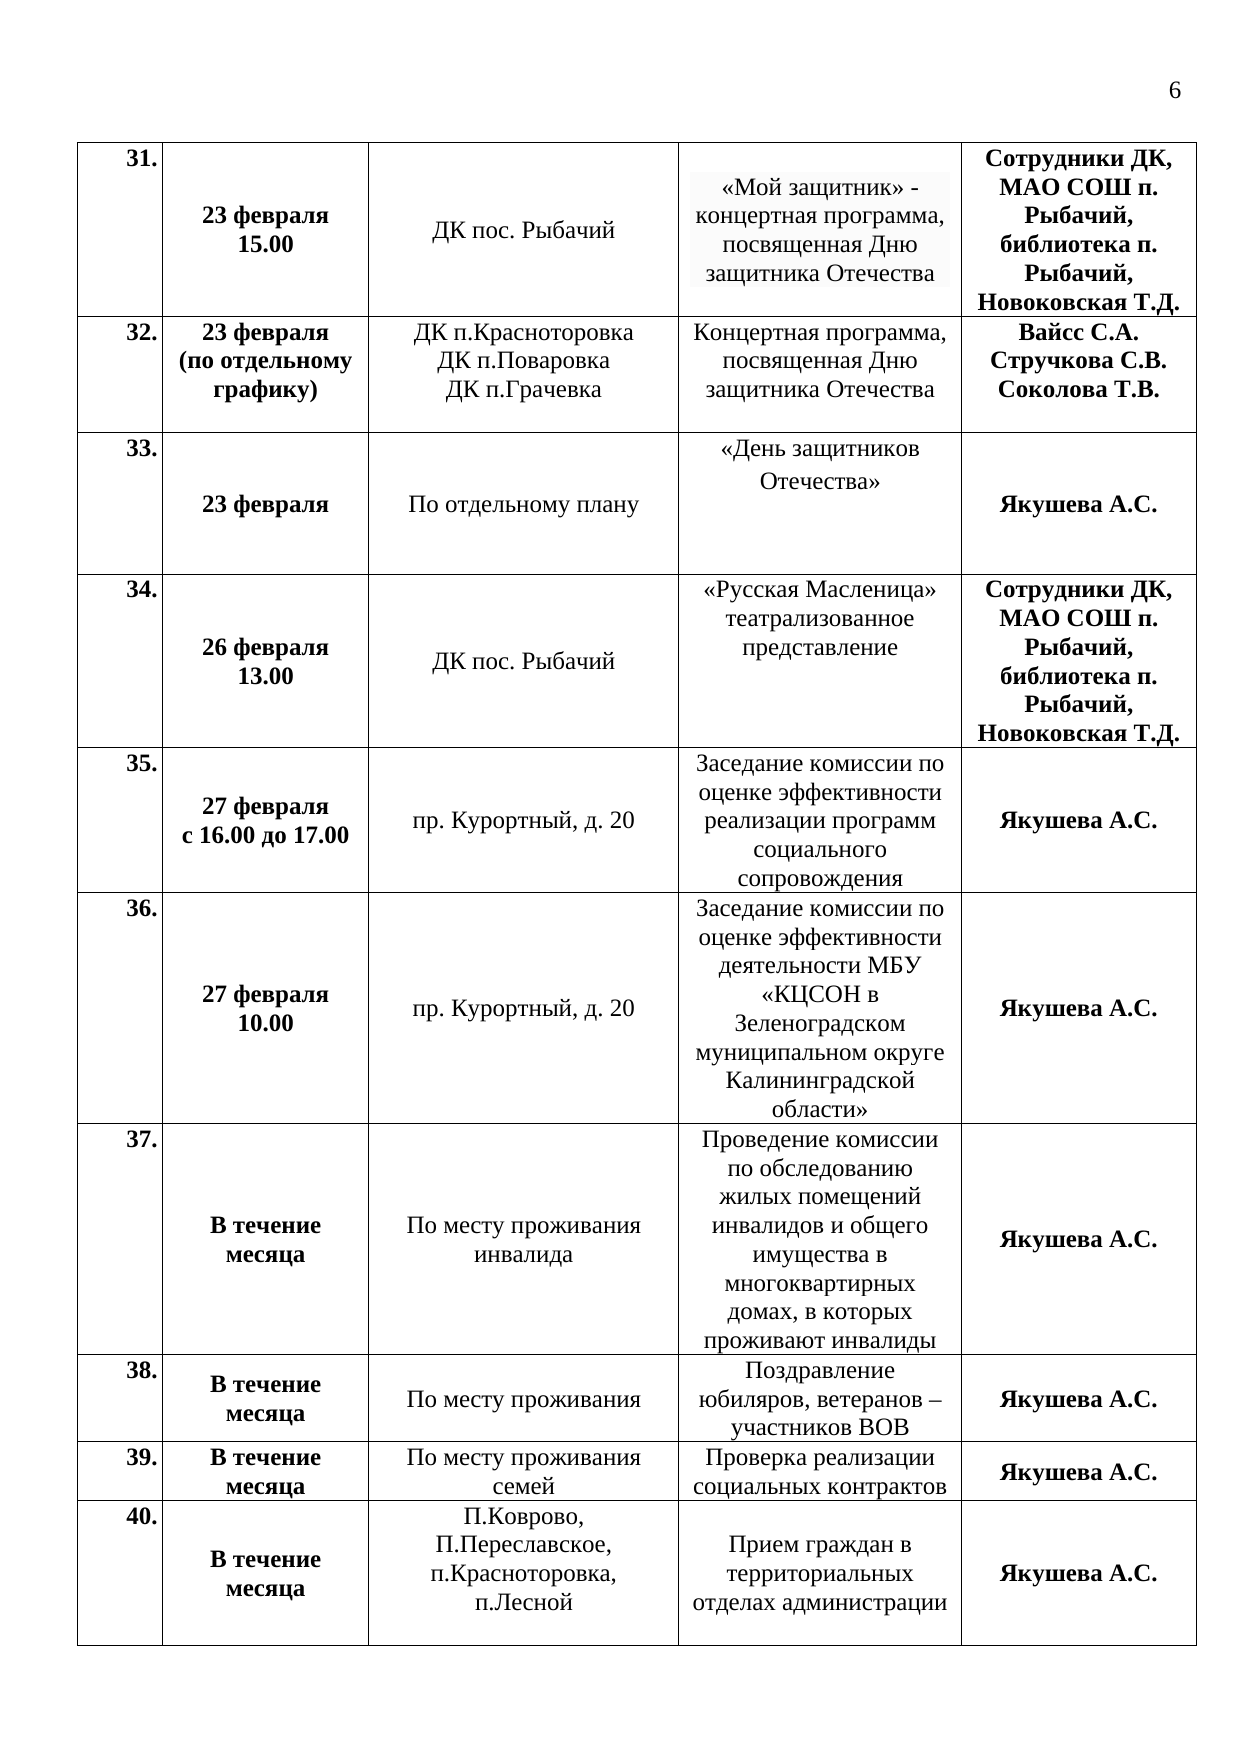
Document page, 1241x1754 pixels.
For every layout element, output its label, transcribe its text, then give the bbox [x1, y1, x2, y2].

table_cell Якушева А.С. [962, 748, 1196, 892]
table_cell [78, 1501, 162, 1644]
table_cell «Русская Масленица» театрализованное представление [679, 575, 961, 747]
table_cell В течение месяца [163, 1442, 368, 1500]
table_cell По месту проживания семей [369, 1442, 678, 1500]
table_cell ДК пос. Рыбачий [369, 143, 678, 316]
table_cell [78, 317, 162, 432]
table_cell По месту проживания инвалида [369, 1124, 678, 1354]
table_cell В течение месяца [163, 1501, 368, 1644]
table_cell 23 февраля [163, 433, 368, 573]
table_cell «День защитников Отечества» [679, 433, 961, 573]
table_cell 27 февраля 10.00 [163, 893, 368, 1123]
table_cell Сотрудники ДК, МАО СОШ п. Рыбачий, библиотека п. Рыбачий, Новоковская Т.Д. [962, 575, 1196, 747]
table_cell [78, 1124, 162, 1354]
table_cell [78, 143, 162, 316]
table_cell Якушева А.С. [962, 1501, 1196, 1644]
table_cell [78, 1355, 162, 1441]
table_cell Якушева А.С. [962, 1355, 1196, 1441]
table_cell ДК пос. Рыбачий [369, 575, 678, 747]
table_cell По отдельному плану [369, 433, 678, 573]
table_cell Прием граждан в территориальных отделах администрации [679, 1501, 961, 1644]
table_cell Якушева А.С. [962, 1442, 1196, 1500]
table_cell «Мой защитник» - концертная программа, посвященная Дню защитника Отечества [679, 143, 961, 316]
table_cell [78, 893, 162, 1123]
table_cell пр. Курортный, д. 20 [369, 748, 678, 892]
table_cell Проведение комиссии по обследованию жилых помещений инвалидов и общего имущества в многоквартирных домах, в которых проживают инвалиды [887, 1124, 961, 1354]
table_cell По месту проживания [369, 1355, 678, 1441]
table_cell П.Коврово, П.Переславское, п.Красноторовка, п.Лесной [369, 1501, 678, 1644]
table_cell [78, 1442, 162, 1500]
table_cell Вайсс С.А. Стручкова С.В. Соколова Т.В. [962, 317, 1196, 432]
table_cell Заседание комиссии по оценке эффективности деятельности МБУ «КЦСОН в Зеленоградском муниципальном округе Калининградской области» [679, 893, 772, 1123]
table_cell 23 февраля 15.00 [163, 143, 368, 316]
table_cell Заседание комиссии по оценке эффективности деятельности МБУ «КЦСОН в Зеленоградском муниципальном округе Калининградской области» [868, 893, 961, 1123]
table_cell Якушева А.С. [962, 433, 1196, 573]
table_cell Якушева А.С. [962, 893, 1196, 1123]
table_cell 23 февраля (по отдельному графику) [163, 317, 368, 432]
table_cell Проведение комиссии по обследованию жилых помещений инвалидов и общего имущества в многоквартирных домах, в которых проживают инвалиды [679, 1124, 753, 1354]
table_cell ДК п.Красноторовка ДК п.Поваровка ДК п.Грачевка [369, 317, 678, 432]
table_cell В течение месяца [163, 1124, 368, 1354]
table_cell [78, 575, 162, 747]
table_cell 26 февраля 13.00 [163, 575, 368, 747]
table_cell 27 февраля с 16.00 до 17.00 [163, 748, 368, 892]
table_cell [78, 748, 162, 892]
table_cell Сотрудники ДК, МАО СОШ п. Рыбачий, библиотека п. Рыбачий, Новоковская Т.Д. [962, 143, 1196, 316]
table_cell Заседание комиссии по оценке эффективности реализации программ социального сопровождения [887, 748, 961, 892]
table_cell [78, 433, 162, 573]
table_cell Поздравление юбиляров, ветеранов – участников ВОВ [679, 1355, 961, 1441]
table_cell Концертная программа, посвященная Дню защитника Отечества [679, 317, 961, 432]
table_cell В течение месяца [163, 1355, 368, 1441]
table_cell пр. Курортный, д. 20 [369, 893, 678, 1123]
table_cell Якушева А.С. [962, 1124, 1196, 1354]
table_cell Заседание комиссии по оценке эффективности реализации программ социального сопровождения [679, 748, 753, 892]
